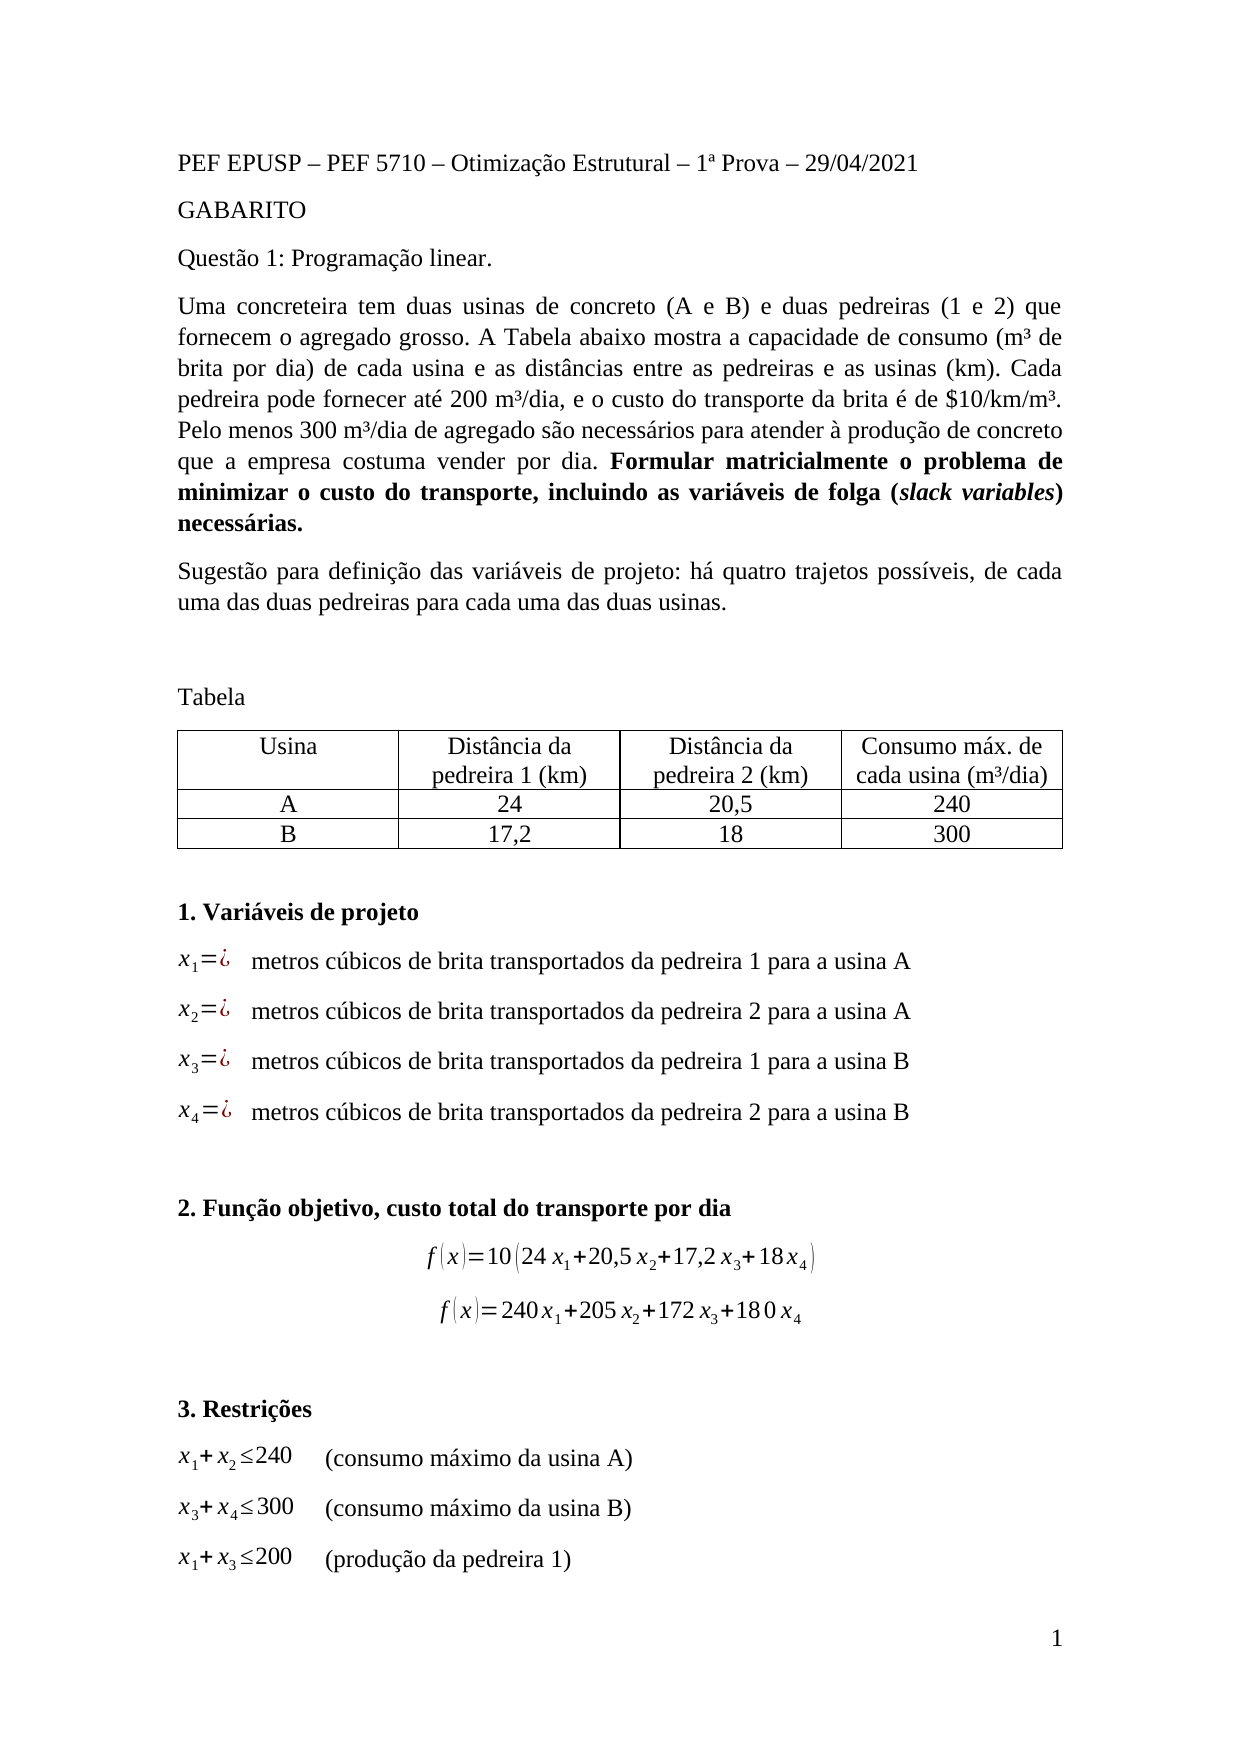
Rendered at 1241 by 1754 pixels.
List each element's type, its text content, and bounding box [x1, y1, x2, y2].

table_cell 24 [399, 790, 619, 818]
text (consumo máximo da usina B) [177, 1492, 1063, 1524]
text Sugestão para definição das variáveis de projeto: há quatro trajetos possíveis, de cada uma das duas pedreiras para cada uma das duas usinas. [177, 556, 1063, 616]
table_header Usina [178, 731, 398, 788]
text metros cúbicos de brita transportados da pedreira 1 para a usina A [177, 944, 1063, 976]
table_cell 240 [842, 790, 1062, 818]
text metros cúbicos de brita transportados da pedreira 2 para a usina A [177, 995, 1063, 1026]
table_cell B [178, 819, 398, 848]
text Tabela [177, 682, 1063, 711]
table_header Distância da pedreira 2 (km) [621, 731, 841, 788]
table_cell 17,2 [399, 819, 619, 848]
table_cell A [178, 790, 398, 818]
table_header Consumo máx. de cada usina (m³/dia) [842, 731, 1062, 788]
text metros cúbicos de brita transportados da pedreira 1 para a usina B [177, 1045, 1063, 1076]
text 3. Restrições [177, 1394, 1063, 1423]
table_header Distância da pedreira 1 (km) [399, 731, 619, 788]
text (consumo máximo da usina A) [177, 1442, 1063, 1473]
text metros cúbicos de brita transportados da pedreira 2 para a usina B [177, 1095, 1063, 1127]
text (produção da pedreira 1) [177, 1543, 1063, 1574]
text PEF EPUSP – PEF 5710 – Otimização Estrutural – 1ª Prova – 29/04/2021 [177, 148, 1063, 176]
table_cell 300 [842, 819, 1062, 848]
text Uma concreteira tem duas usinas de concreto (A e B) e duas pedreiras (1 e 2) que fornecem o agregado grosso. A Tabela abaixo mostra a capacidade de consumo (m³ de brita por dia) de cada usina e as distâncias entre as pedreiras e as usinas (km). Cada pedreira pode fornecer até 200 m³/dia, e o custo do transporte da brita é de $10/km/m³. Pelo menos 300 m³/dia de agregado são necessários para atender à produção de concreto que a empresa costuma vender por dia. Formular matricialmente o problema de minimizar o custo do transporte, incluindo as variáveis de folga (slack variables) necessárias. [177, 291, 1063, 537]
text 1. Variáveis de projeto [177, 897, 1063, 926]
text 2. Função objetivo, custo total do transporte por dia [177, 1193, 1063, 1222]
text GABARITO [177, 195, 1063, 224]
table_cell 20,5 [621, 790, 841, 818]
text Questão 1: Programação linear. [177, 243, 1063, 272]
table_cell 18 [621, 819, 841, 848]
